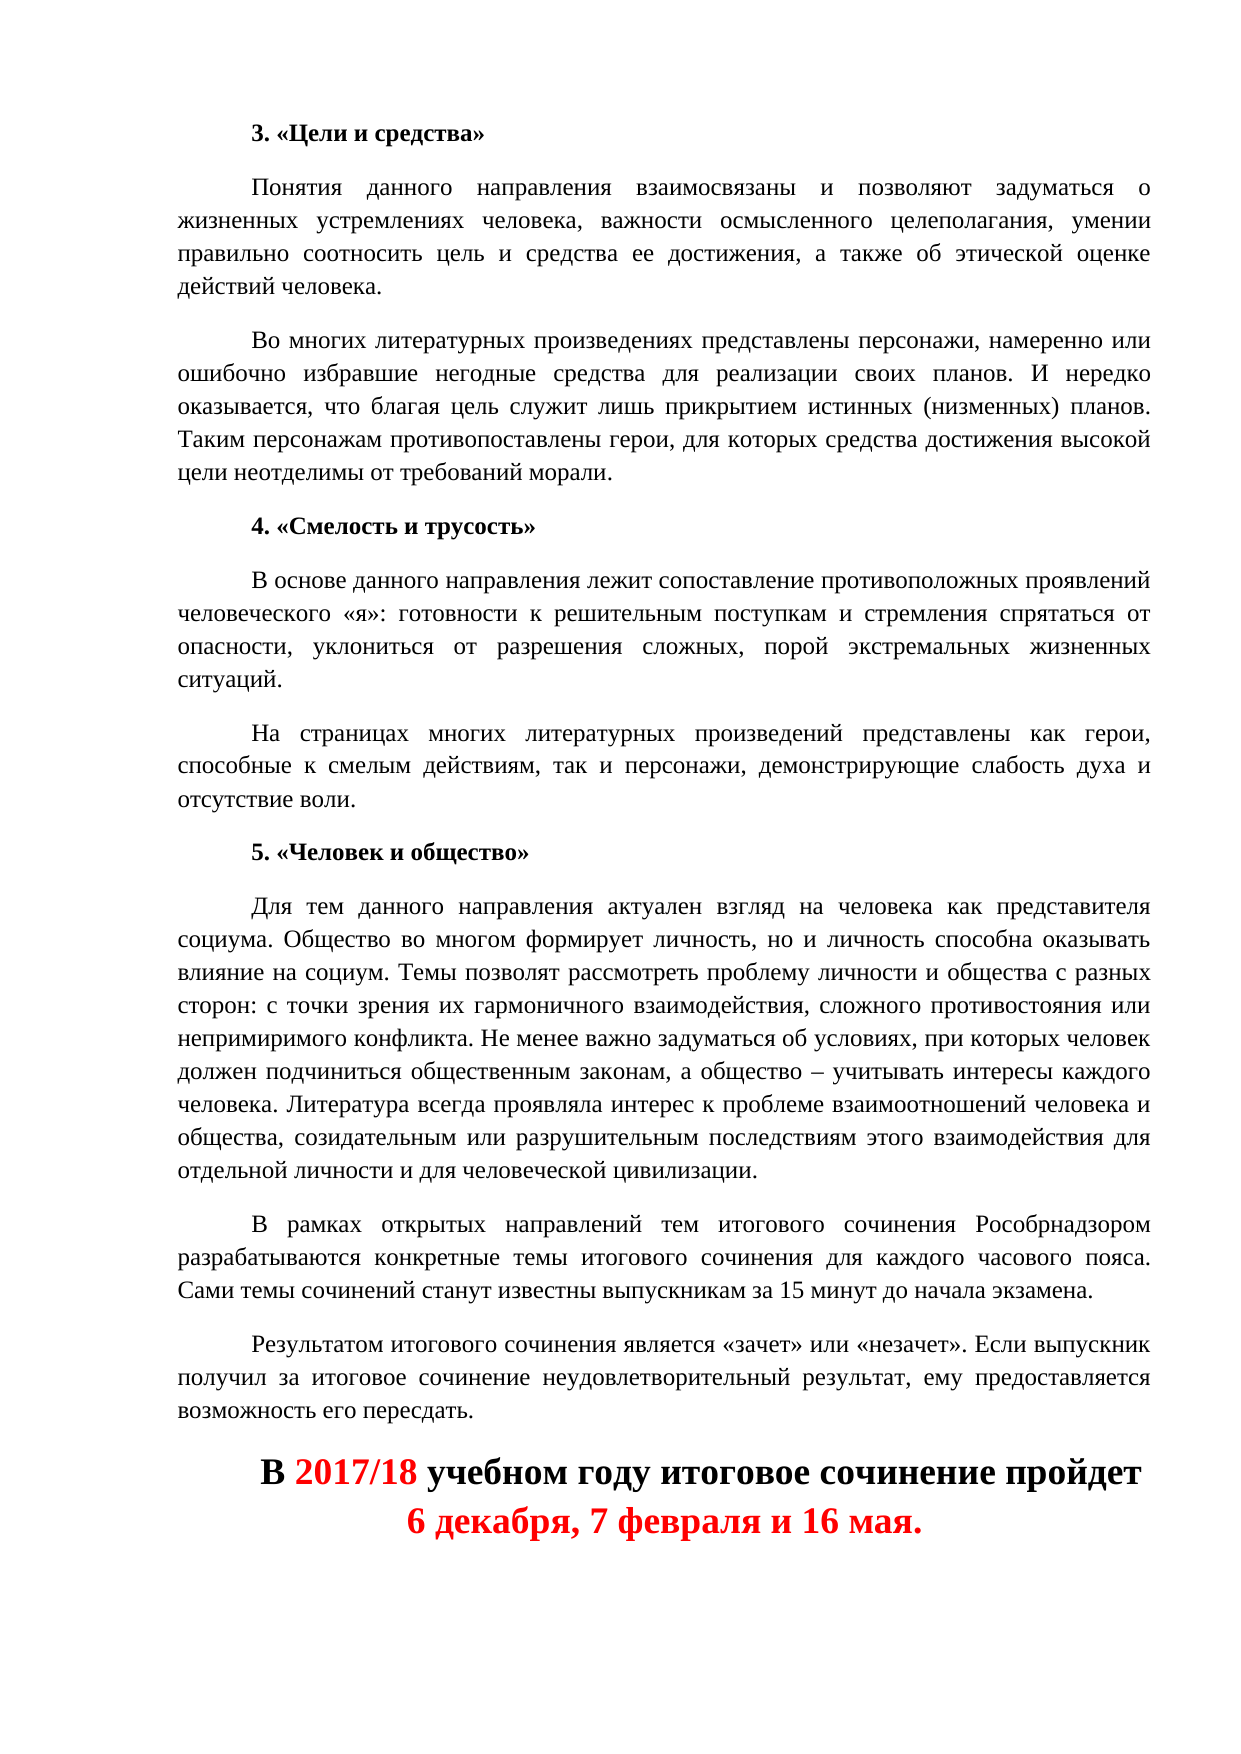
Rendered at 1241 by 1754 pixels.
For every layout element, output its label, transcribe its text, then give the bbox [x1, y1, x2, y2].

text Результатом итогового сочинения является «зачет» или «незачет». Если выпускник получил за итоговое сочинение неудовлетворительный результат, ему предоставляется возможность его пересдать. [177, 1329, 1152, 1424]
text 5. «Человек и общество» [177, 837, 1152, 866]
text 4. «Смелость и трусость» [177, 511, 1152, 539]
text На страницах многих литературных произведений представлены как герои, способные к смелым действиям, так и персонажи, демонстрирующие слабость духа и отсутствие воли. [177, 718, 1152, 812]
text 3. «Цели и средства» [177, 118, 1152, 147]
text В основе данного направления лежит сопоставление противоположных проявлений человеческого «я»: готовности к решительным поступкам и стремления спрятаться от опасности, уклониться от разрешения сложных, порой экстремальных жизненных ситуаций. [177, 565, 1152, 692]
text Во многих литературных произведениях представлены персонажи, намеренно или ошибочно избравшие негодные средства для реализации своих планов. И нередко оказывается, что благая цель служит лишь прикрытием истинных (низменных) планов. Таким персонажам противопоставлены герои, для которых средства достижения высокой цели неотделимы от требований морали. [177, 325, 1152, 486]
text В рамках открытых направлений тем итогового сочинения Рособрнадзором разрабатываются конкретные темы итогового сочинения для каждого часового пояса. Сами темы сочинений станут известны выпускникам за 15 минут до начала экзамена. [177, 1209, 1152, 1304]
text Понятия данного направления взаимосвязаны и позволяют задуматься о жизненных устремлениях человека, важности осмысленного целеполагания, умении правильно соотносить цель и средства ее достижения, а также об этической оценке действий человека. [177, 172, 1152, 300]
text В 2017/18 учебном году итоговое сочинение пройдет 6 декабря, 7 февраля и 16 мая. [177, 1449, 1152, 1542]
text Для тем данного направления актуален взгляд на человека как представителя социума. Общество во многом формирует личность, но и личность способна оказывать влияние на социум. Темы позволят рассмотреть проблему личности и общества с разных сторон: с точки зрения их гармоничного взаимодействия, сложного противостояния или непримиримого конфликта. Не менее важно задуматься об условиях, при которых человек должен подчиниться общественным законам, а общество – учитывать интересы каждого человека. Литература всегда проявляла интерес к проблеме взаимоотношений человека и общества, созидательным или разрушительным последствиям этого взаимодействия для отдельной личности и для человеческой цивилизации. [177, 891, 1152, 1184]
